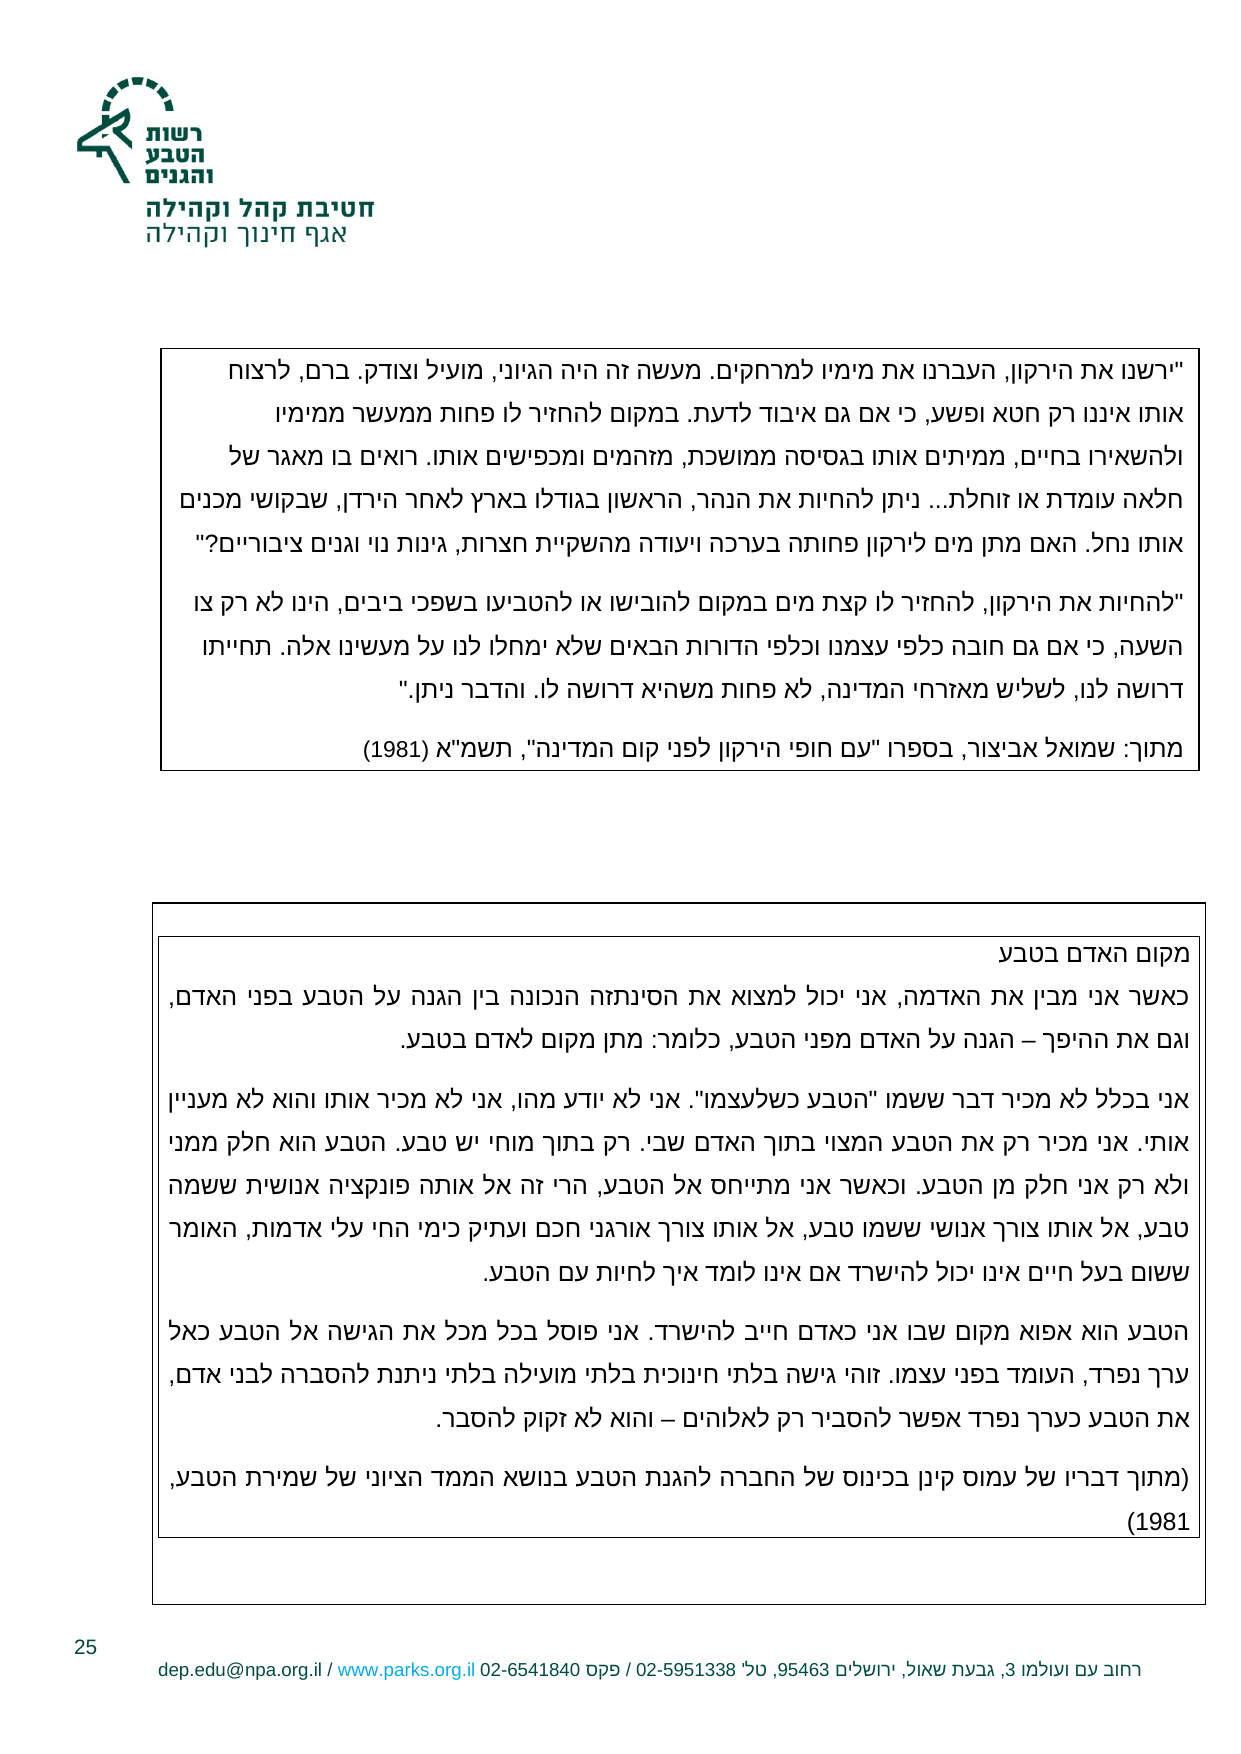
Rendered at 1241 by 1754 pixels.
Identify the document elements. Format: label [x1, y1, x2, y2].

picture [0, 0, 473, 266]
